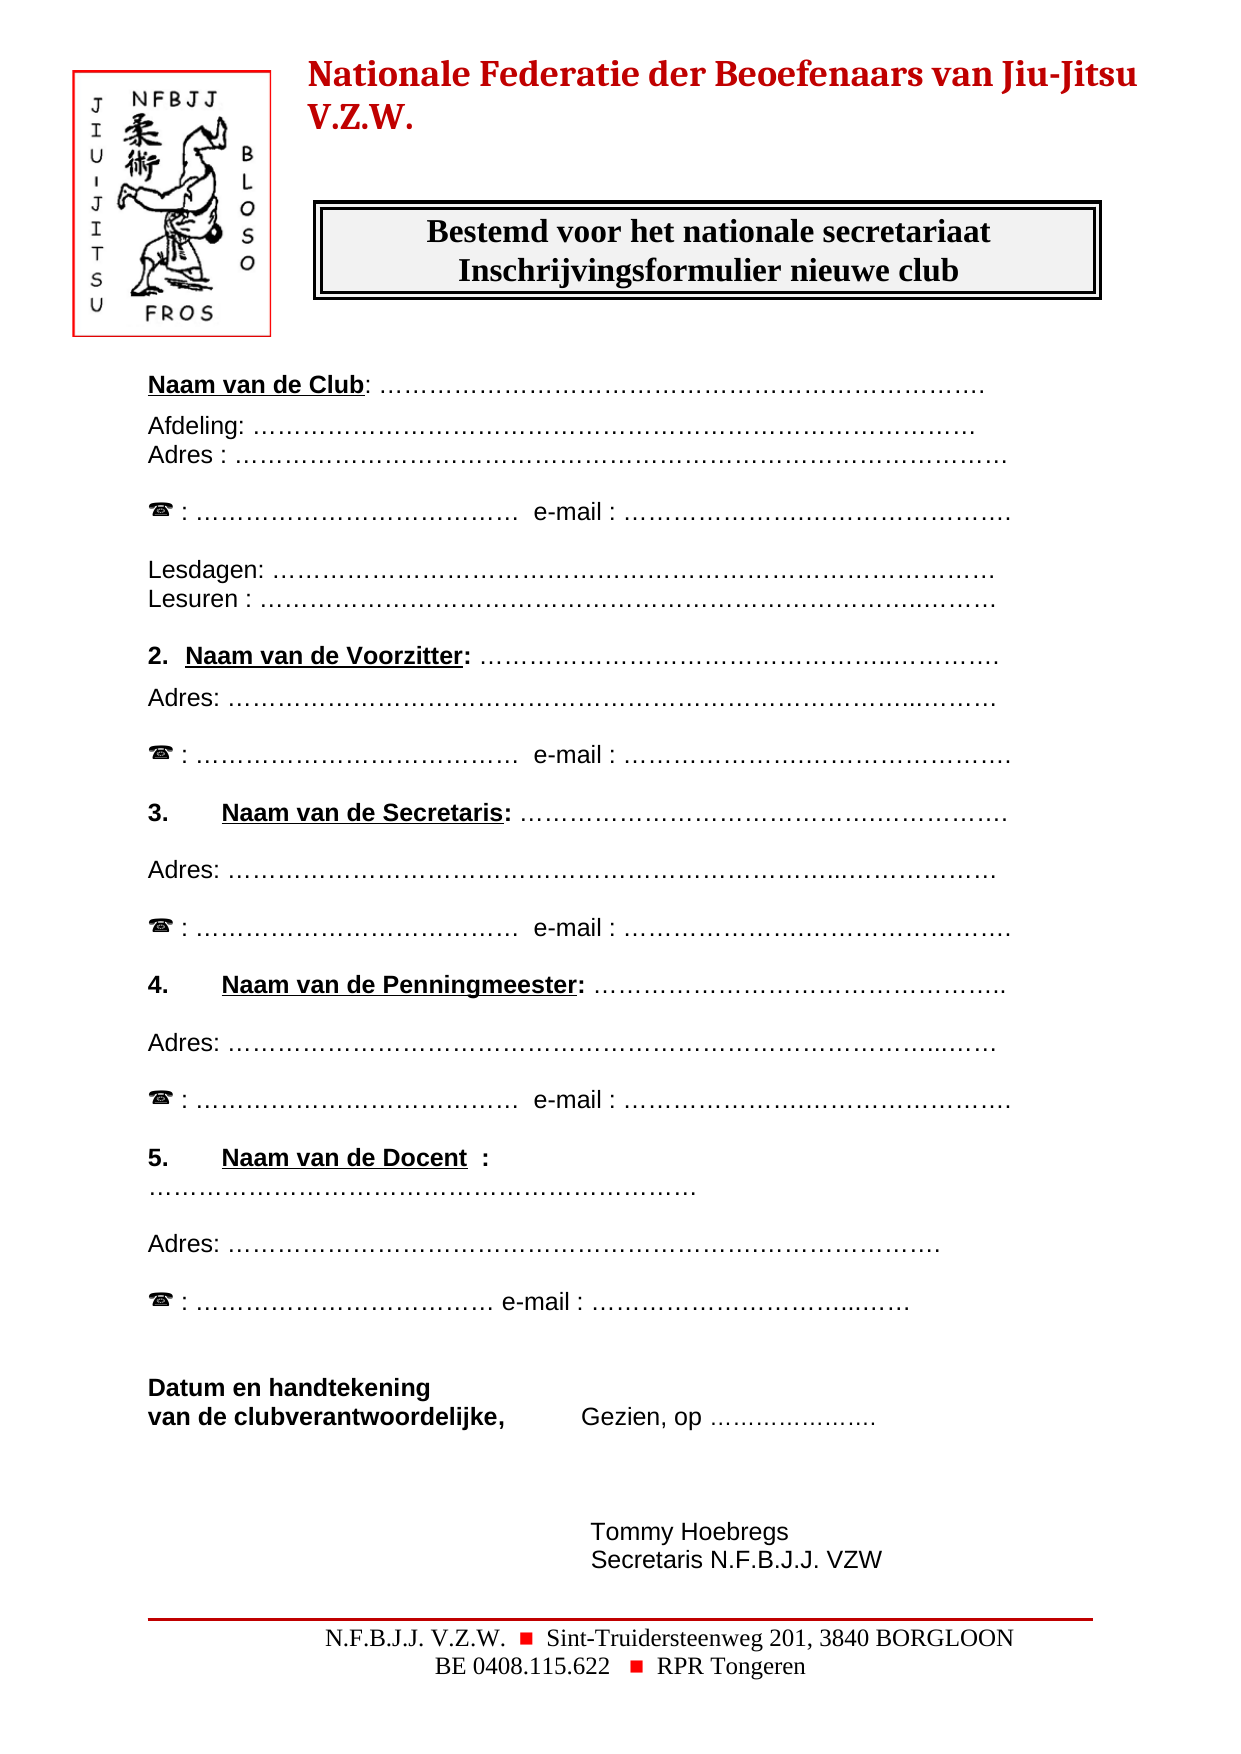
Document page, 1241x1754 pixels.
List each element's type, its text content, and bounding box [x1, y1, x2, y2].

text Adres: ………………………………………………………………………...……… [148, 682, 1020, 711]
text 5. Naam van de Docent : ………………………………………………………… [148, 1114, 1020, 1200]
text : ………………………………… e-mail : ………………….……………………. [148, 497, 1020, 526]
text Adres: ………………………………………………………………...……………… [148, 855, 1020, 884]
text Adres: …………………………………………………………………………...…… [148, 1028, 1020, 1056]
text Datum en handtekening van de clubverantwoordelijke, Gezien, op …………………. [148, 1373, 1093, 1430]
text Tommy Hoebregs [590, 1488, 1093, 1545]
text 3. Naam van de Secretaris: …………………………………….……………. [148, 769, 1020, 826]
text Inschrijvingsformulier nieuwe club [316, 239, 1099, 297]
text Adres : ………………………………………………………………………………… [148, 440, 1020, 469]
text Secretaris N.F.B.J.J. VZW [148, 1545, 1093, 1574]
text 4. Naam van de Penningmeester: ………………………………………….. [148, 941, 1020, 999]
text Naam van de Club: ………………………………………………………………. [148, 370, 1020, 399]
text Lesuren : ……………………………………………………………………..……… [148, 584, 1020, 641]
text Lesdagen: …………………………………………………………………………… [148, 555, 1020, 584]
text : ……………………………… e-mail : …………………………...…… [148, 1287, 1020, 1315]
text Adres: ……………………………………………………….…………………. [148, 1229, 1020, 1258]
text Afdeling: …………………………………………………………………………… [148, 411, 1020, 440]
text 2. Naam van de Voorzitter: …………………………………………..…………. [148, 641, 1020, 670]
text : ………………………………… e-mail : ………………….……………………. [148, 740, 1020, 769]
text Bestemd voor het nationale secretariaat [316, 204, 1099, 239]
text : ………………………………… e-mail : ………………….……………………. [148, 1085, 1020, 1114]
text : ………………………………… e-mail : ………………….……………………. [148, 913, 1020, 941]
